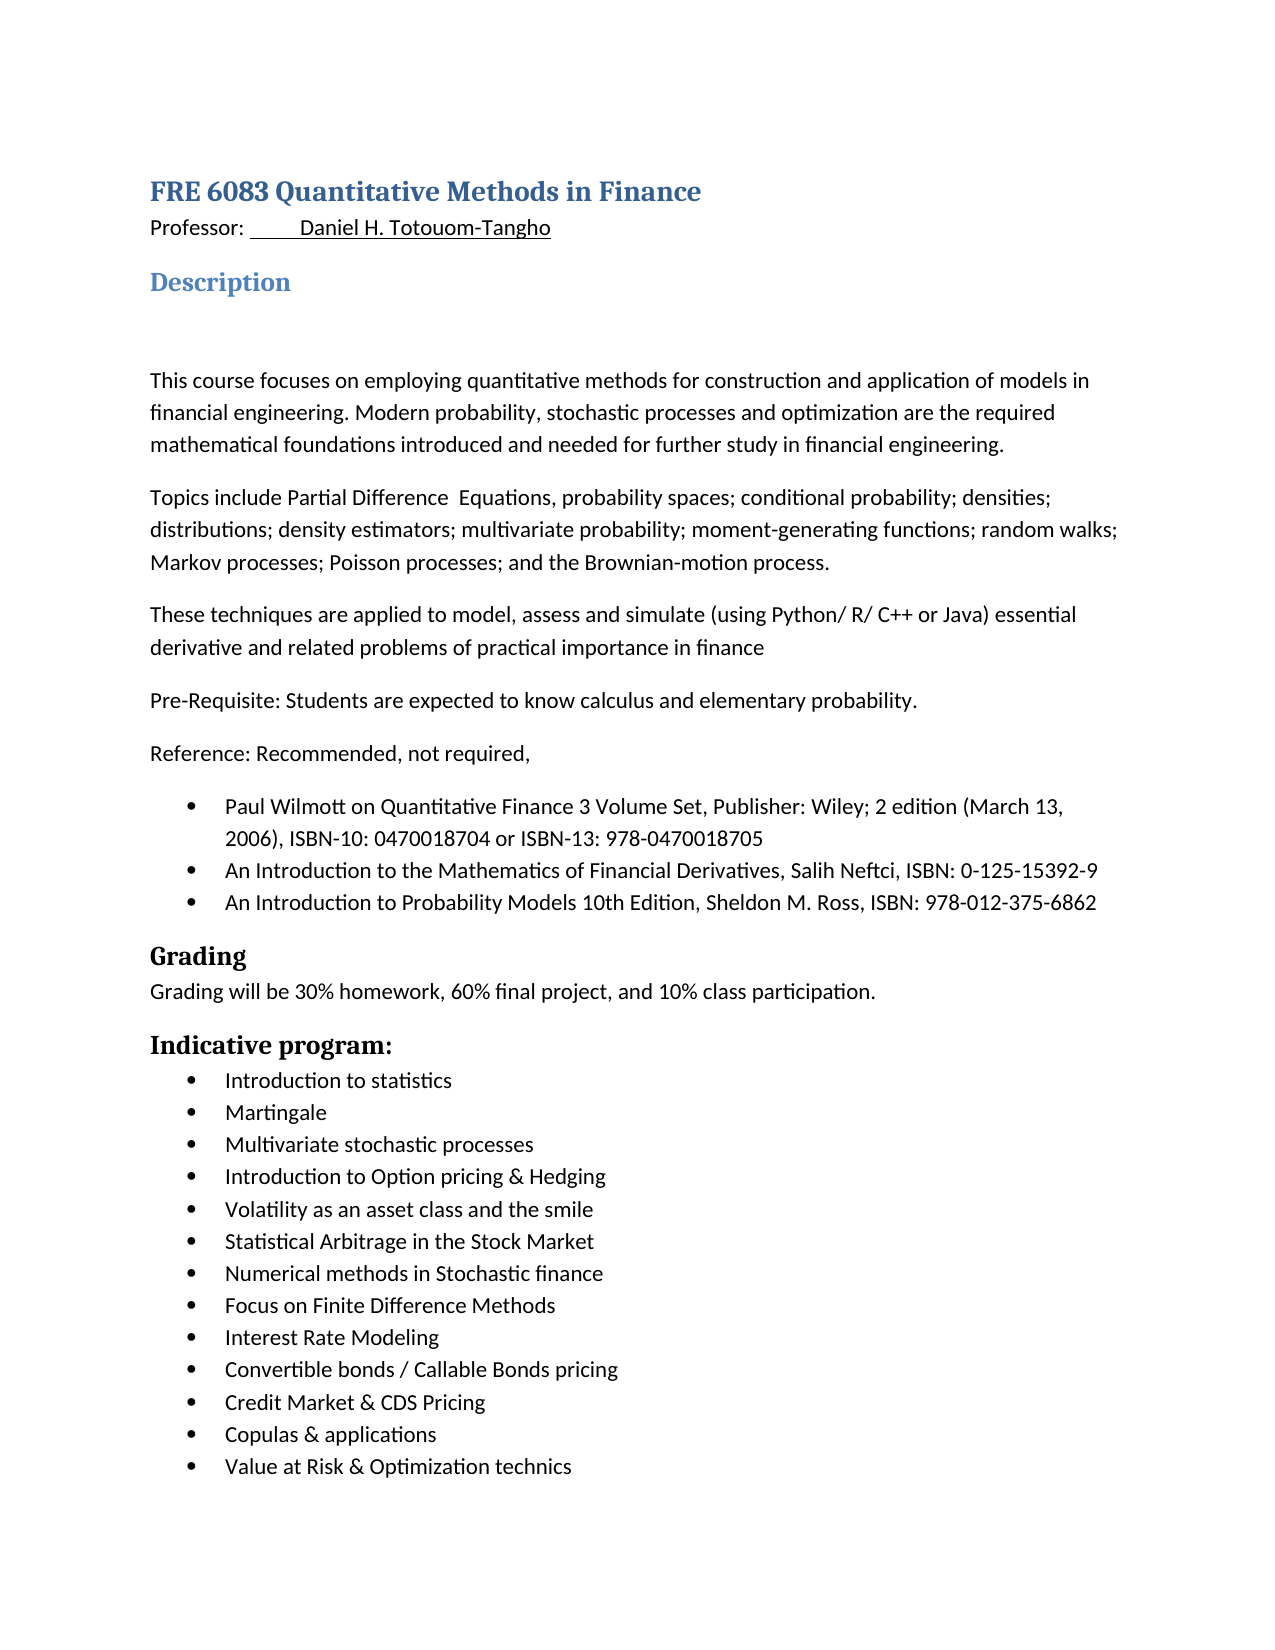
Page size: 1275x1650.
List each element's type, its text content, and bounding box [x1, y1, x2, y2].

list Martingale [187, 1098, 1125, 1126]
list Numerical methods in Stochastic finance [187, 1259, 1125, 1287]
list An Introduction to Probability Models 10th Edition, Sheldon M. Ross, ISBN: 978-012-375-6862 [187, 888, 1125, 916]
list Multivariate stochastic processes [187, 1130, 1125, 1158]
list Statistical Arbitrage in the Stock Market [187, 1227, 1125, 1255]
list Value at Risk & Optimization technics [187, 1452, 1125, 1480]
text Reference: Recommended, not required, [150, 739, 1125, 767]
subtitle FRE 6083 Quantitative Methods in Finance [150, 175, 1125, 208]
list Credit Market & CDS Pricing [187, 1388, 1125, 1416]
subtitle Indicative program: [150, 1030, 1125, 1061]
list An Introduction to the Mathematics of Financial Derivatives, Salih Neftci, ISBN: 0-125-15392-9 [187, 856, 1125, 884]
text This course focuses on employing quantitative methods for construction and application of models in financial engineering. Modern probability, stochastic processes and optimization are the required mathematical foundations introduced and needed for further study in financial engineering. [150, 366, 1125, 458]
subtitle Grading [150, 941, 1125, 973]
text These techniques are applied to model, assess and simulate (using Python/ R/ C++ or Java) essential derivative and related problems of practical importance in finance [150, 601, 1125, 661]
text Professor: Daniel H. Totouom-Tangho [150, 213, 1125, 242]
list Interest Rate Modeling [187, 1323, 1125, 1351]
subtitle Description [150, 267, 1125, 298]
list Paul Wilmott on Quantitative Finance 3 Volume Set, Publisher: Wiley; 2 edition (March 13, 2006), ISBN-10: 0470018704 or ISBN-13: 978-0470018705 [187, 792, 1125, 852]
list Convertible bonds / Callable Bonds pricing [187, 1356, 1125, 1384]
text Grading will be 30% homework, 60% final project, and 10% class participation. [150, 977, 1125, 1005]
list Focus on Finite Difference Methods [187, 1291, 1125, 1319]
list Volatility as an asset class and the smile [187, 1195, 1125, 1223]
text Pre-Requisite: Students are expected to know calculus and elementary probability. [150, 686, 1125, 714]
list Introduction to Option pricing & Hedging [187, 1162, 1125, 1191]
list Introduction to statistics [187, 1066, 1125, 1094]
text Topics include Partial Difference Equations, probability spaces; conditional probability; densities; distributions; density estimators; multivariate probability; moment-generating functions; random walks; Markov processes; Poisson processes; and the Brownian-motion process. [150, 483, 1125, 576]
list Copulas & applications [187, 1420, 1125, 1448]
